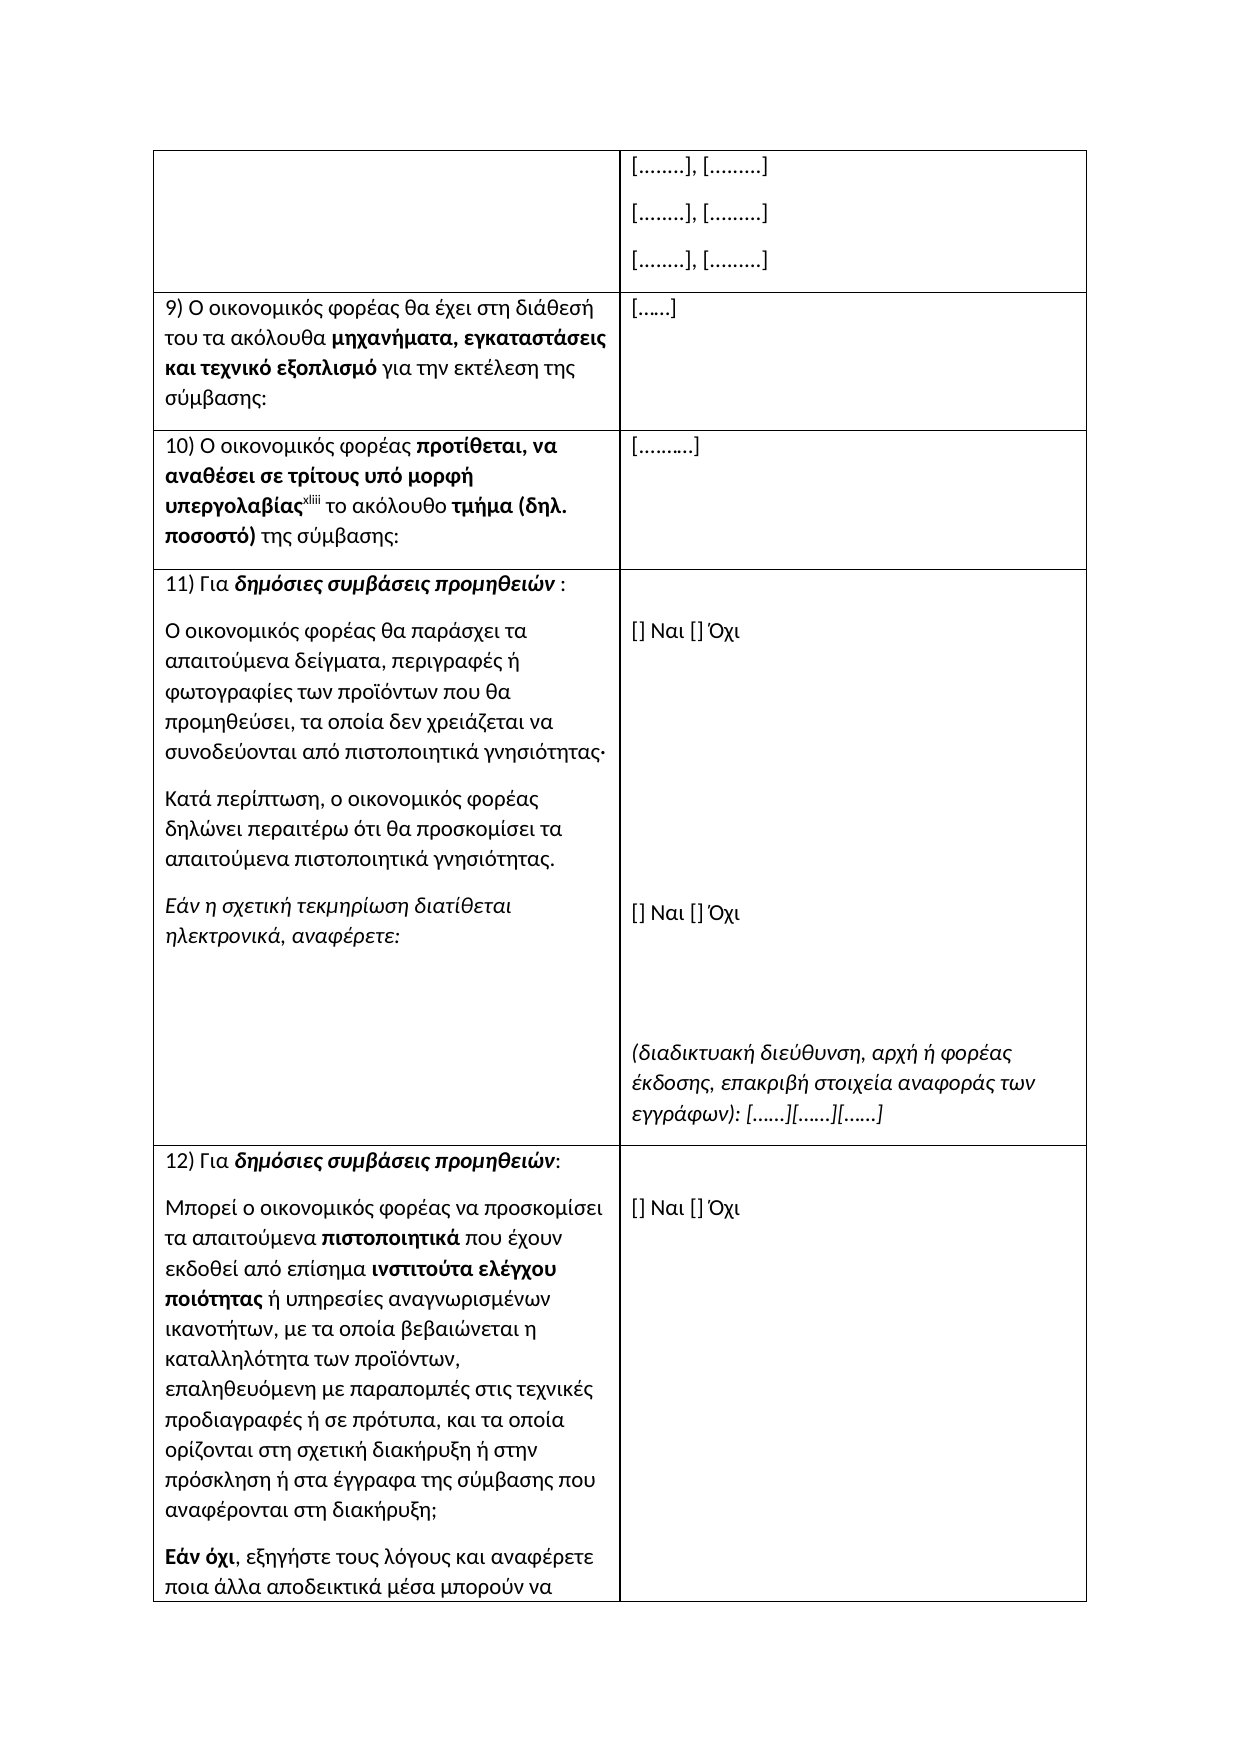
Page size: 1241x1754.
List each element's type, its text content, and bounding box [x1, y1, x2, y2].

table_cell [621, 151, 1086, 292]
table_cell [……] [621, 293, 1086, 430]
table_cell [....……] [621, 431, 1086, 568]
table_cell 11) Για δημόσιες συμβάσεις προμηθειών : Ο οικονομικός φορέας θα παράσχει τα απαιτούμενα δείγματα, περιγραφές ή φωτογραφίες των προϊόντων που θα προμηθεύσει, τα οποία δεν χρειάζεται να συνοδεύονται από πιστοποιητικά γνησιότητας· Κατά περίπτωση, ο οικονομικός φορέας δηλώνει περαιτέρω ότι θα προσκομίσει τα απαιτούμενα πιστοποιητικά γνησιότητας. Εάν η σχετική τεκμηρίωση διατίθεται ηλεκτρονικά, αναφέρετε: [154, 570, 619, 1145]
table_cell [621, 1146, 1086, 1601]
table_cell 9) Ο οικονομικός φορέας θα έχει στη διάθεσή του τα ακόλουθα μηχανήματα, εγκαταστάσεις και τεχνικό εξοπλισμό για την εκτέλεση της σύμβασης: [154, 293, 619, 430]
table_cell 10) Ο οικονομικός φορέας προτίθεται, να αναθέσει σε τρίτους υπό μορφή υπεργολαβίας το ακόλουθο τμήμα (δηλ. ποσοστό) της σύμβασης: [154, 431, 619, 568]
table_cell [154, 1146, 619, 1601]
table_cell [] Ναι [] Όχι [] Ναι [] Όχι (διαδικτυακή διεύθυνση, αρχή ή φορέας έκδοσης, επακριβή στοιχεία αναφοράς των εγγράφων): [……][……][……] [621, 570, 1086, 1145]
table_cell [154, 151, 619, 292]
